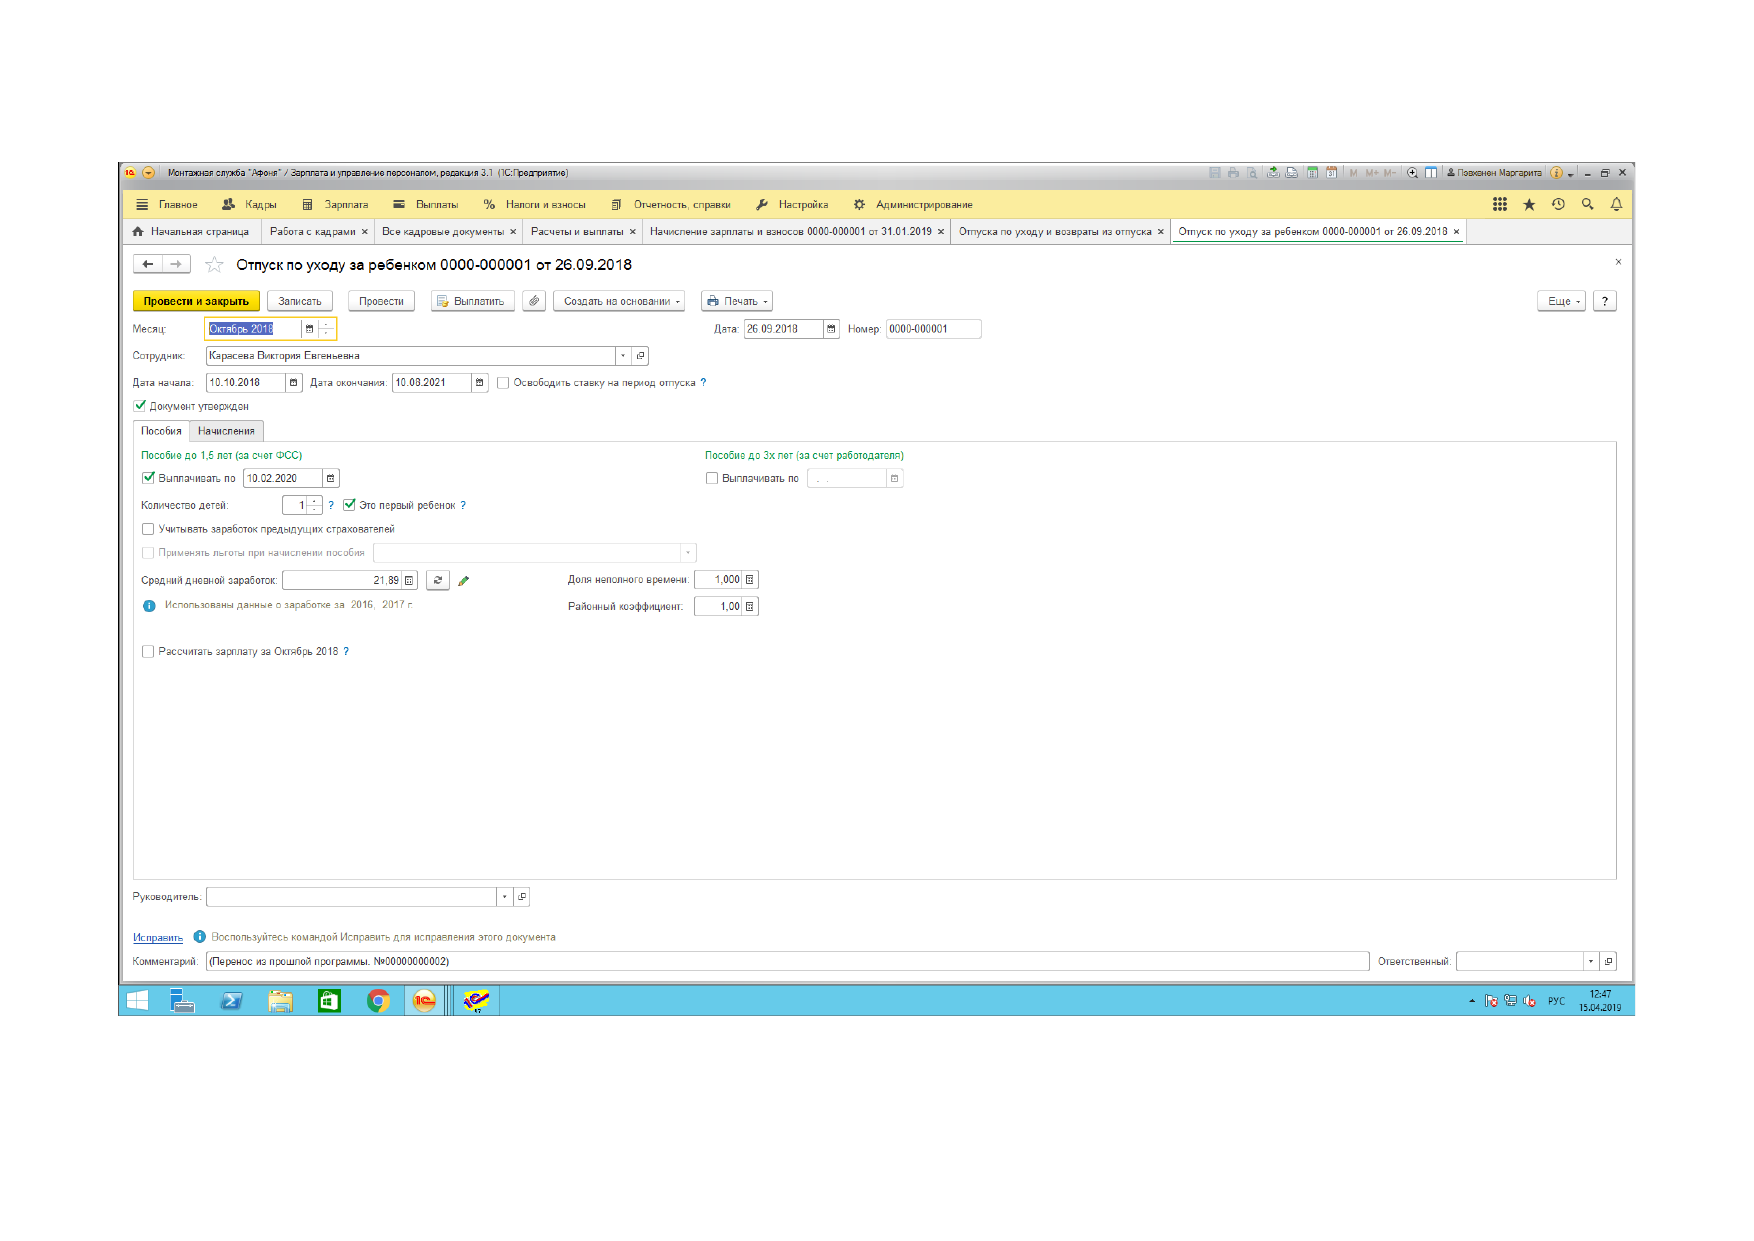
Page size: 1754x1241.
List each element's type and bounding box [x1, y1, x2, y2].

picture [118, 162, 1636, 1016]
